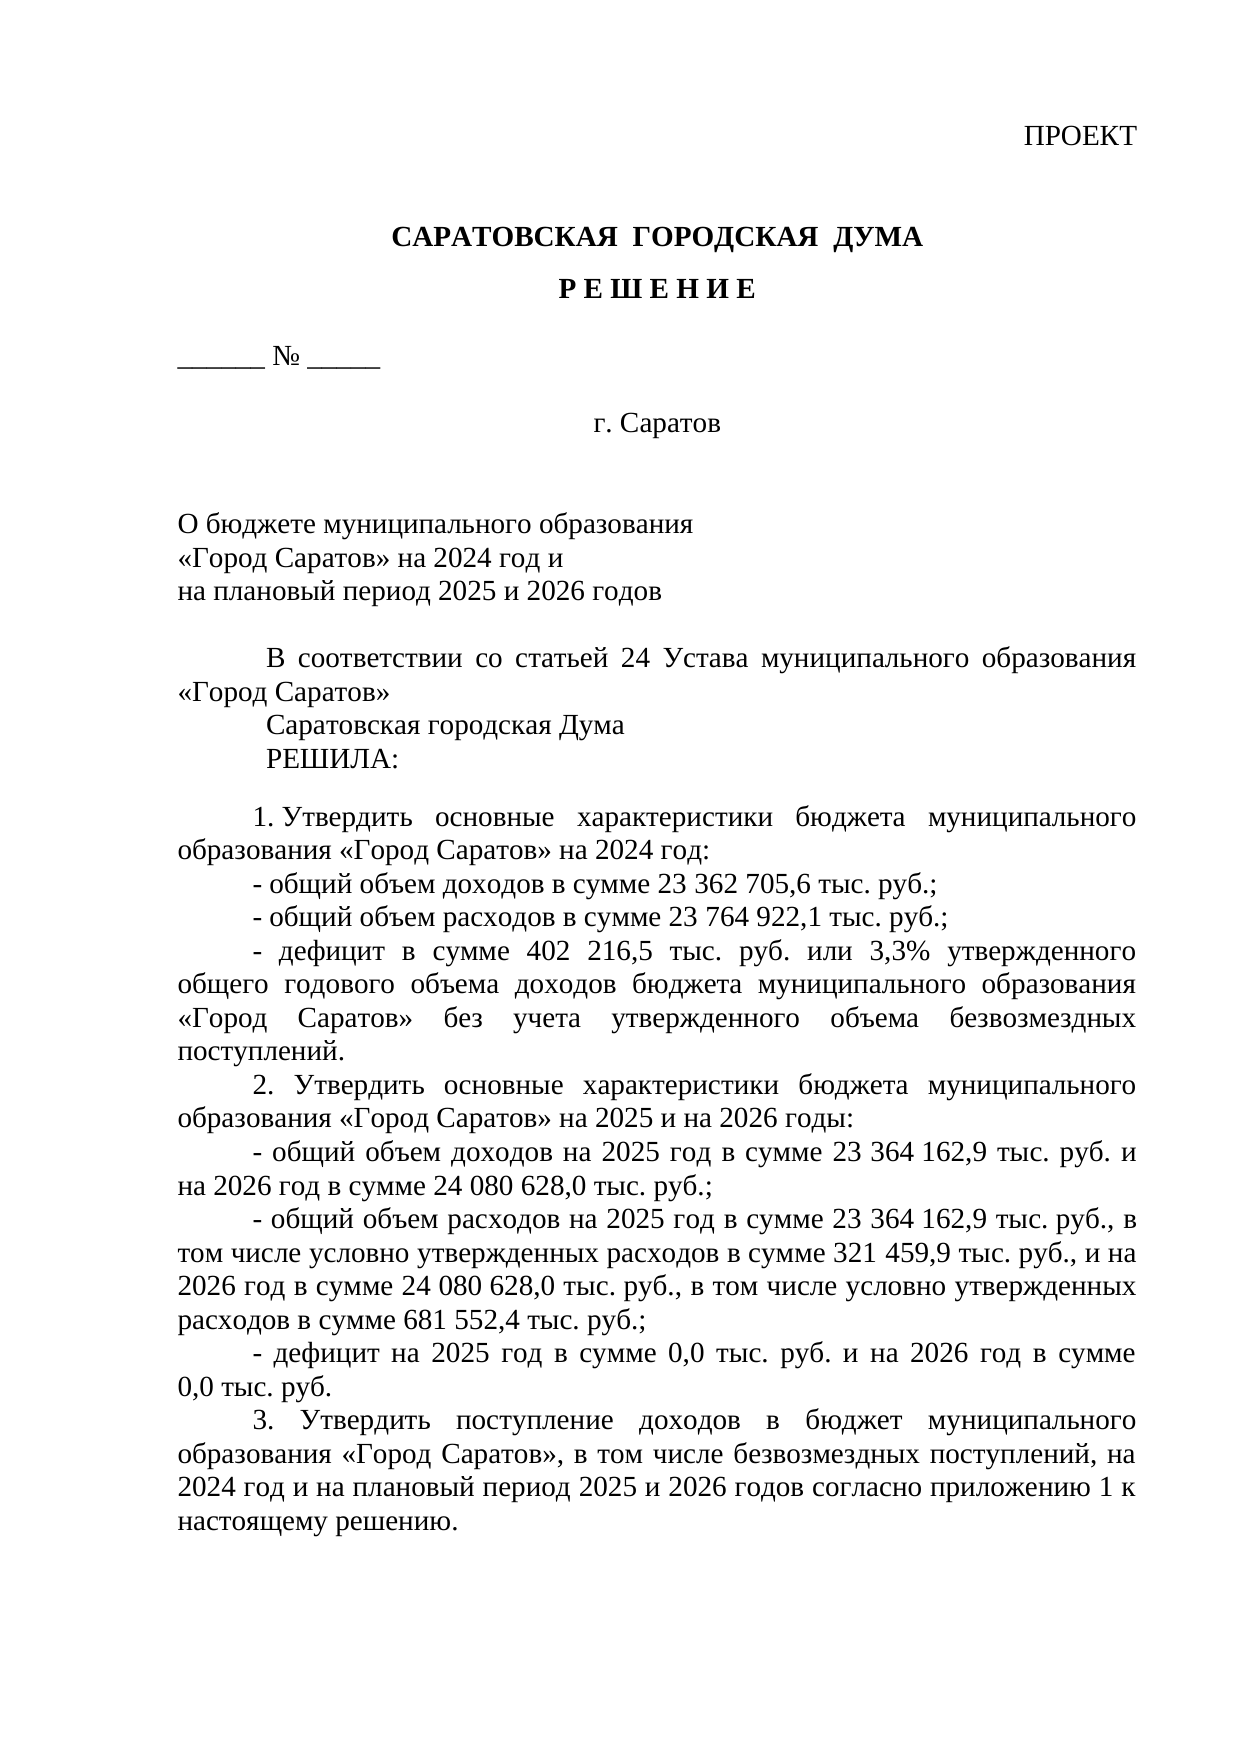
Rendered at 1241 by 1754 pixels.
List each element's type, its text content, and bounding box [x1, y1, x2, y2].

text - общий объем доходов в сумме 23 362 705,6 тыс. руб.; [177, 866, 1137, 899]
text 3. Утвердить поступление доходов в бюджет муниципального образования «Город Саратов», в том числе безвозмездных поступлений, на 2024 год и на плановый период 2025 и 2026 годов согласно приложению 1 к настоящему решению. [177, 1402, 1137, 1537]
text В соответствии со статьей 24 Устава муниципального образования «Город Саратов» [177, 640, 1137, 707]
text - дефицит в сумме 402 216,5 тыс. руб. или 3,3% утвержденного общего годового объема доходов бюджета муниципального образования «Город Саратов» без учета утвержденного объема безвозмездных поступлений. [177, 933, 1137, 1067]
text РЕШИЛА: [177, 741, 1240, 774]
text на плановый период 2025 и 2026 годов [177, 573, 1137, 607]
text «Город Саратов» на 2024 год и [177, 540, 1137, 573]
text Р Е Ш Е Н И Е [177, 271, 1137, 305]
text Саратовская городская Дума [177, 707, 1137, 741]
text - общий объем доходов на 2025 год в сумме 23 364 162,9 тыс. руб. и на 2026 год в сумме 24 080 628,0 тыс. руб.; [177, 1134, 1137, 1201]
text - дефицит на 2025 год в сумме 0,0 тыс. руб. и на 2026 год в сумме 0,0 тыс. руб. [177, 1335, 1137, 1402]
text - общий объем расходов в сумме 23 764 922,1 тыс. руб.; [177, 899, 1137, 933]
text О бюджете муниципального образования [177, 506, 1137, 540]
text - общий объем расходов на 2025 год в сумме 23 364 162,9 тыс. руб., в том числе условно утвержденных расходов в сумме 321 459,9 тыс. руб., и на 2026 год в сумме 24 080 628,0 тыс. руб., в том числе условно утвержденных расходов в сумме 681 552,4 тыс. руб.; [177, 1201, 1137, 1335]
text г. Саратов [177, 406, 1137, 439]
text 1. Утвердить основные характеристики бюджета муниципального образования «Город Саратов» на 2024 год: [177, 799, 1137, 866]
text Саратовская городская Дума [177, 219, 1137, 252]
text 2. Утвердить основные характеристики бюджета муниципального образования «Город Саратов» на 2025 и на 2026 годы: [177, 1067, 1137, 1134]
text ______ № _____ [177, 338, 1137, 372]
text ПРОЕКТ [177, 118, 1137, 152]
